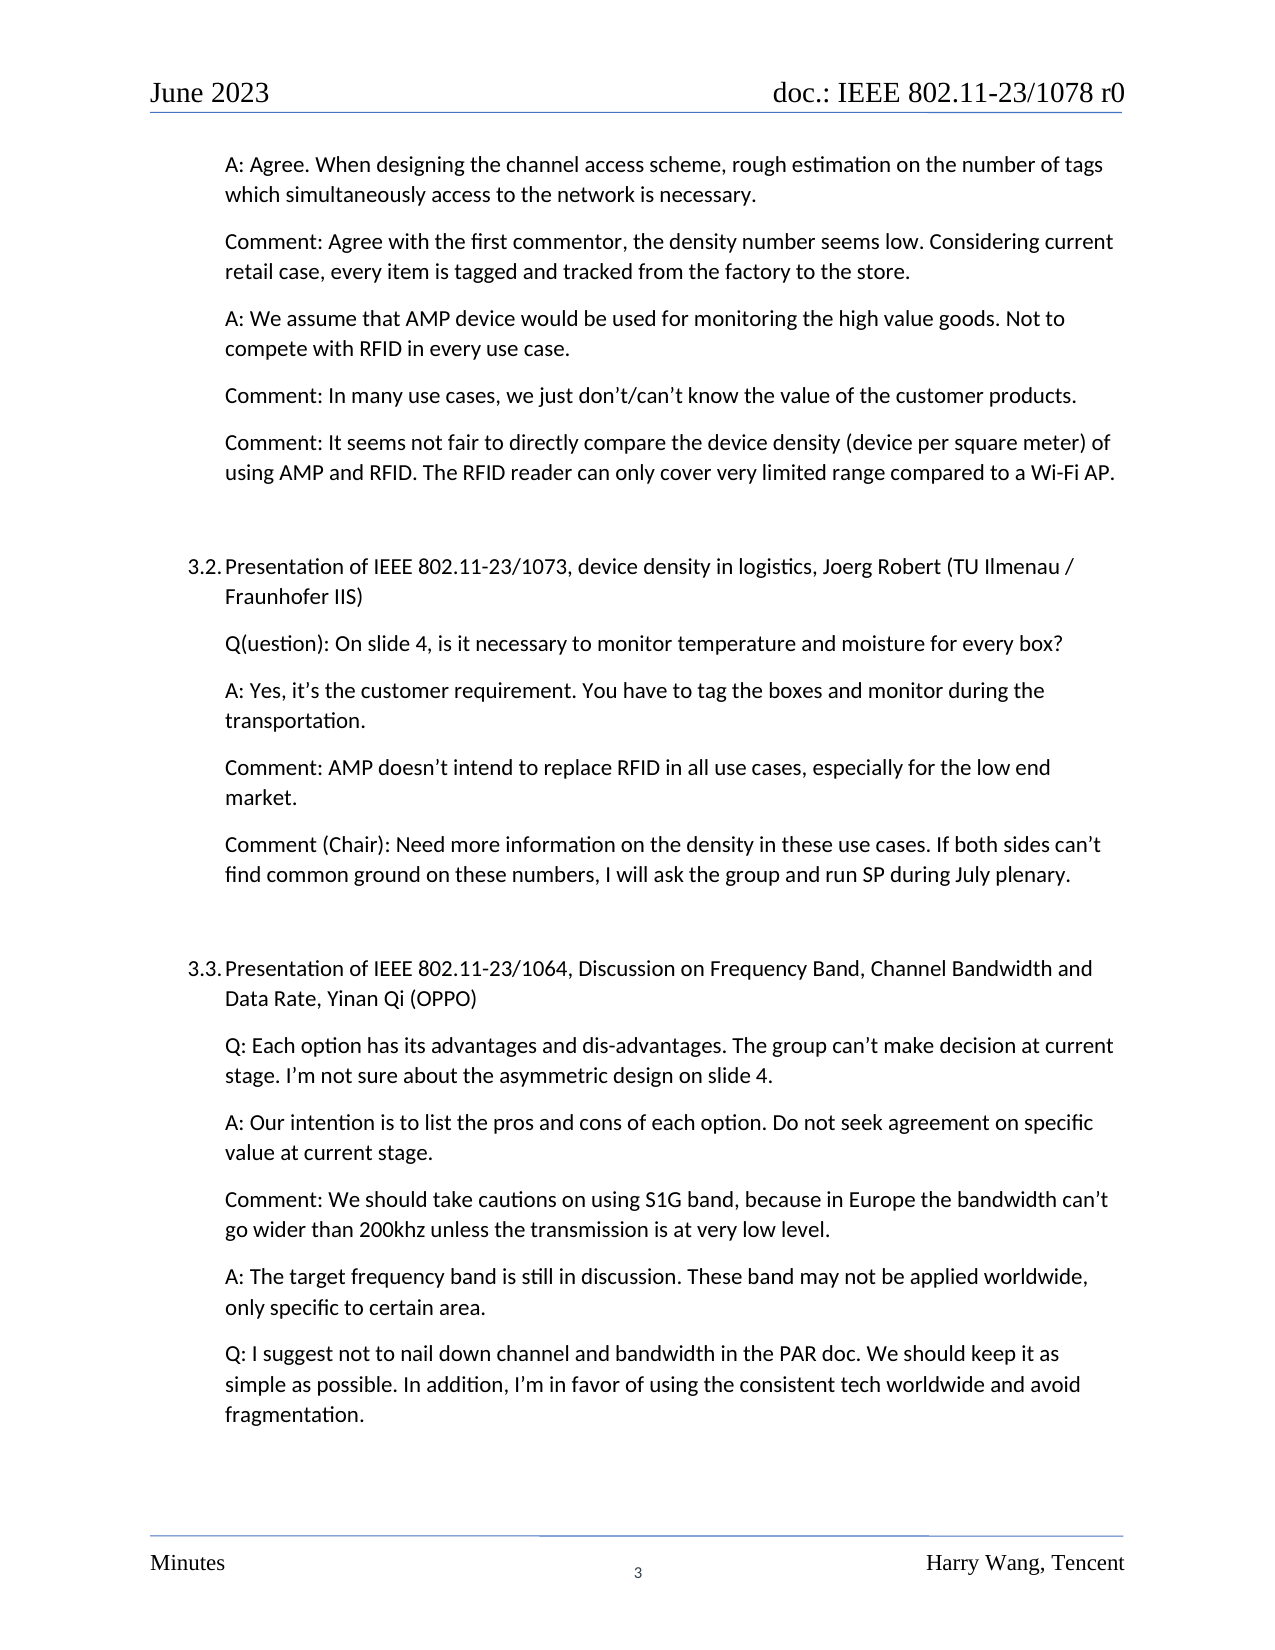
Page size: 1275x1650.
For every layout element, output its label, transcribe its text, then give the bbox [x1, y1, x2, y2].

text A: Yes, it’s the customer requirement. You have to tag the boxes and monitor during the transportation. [225, 676, 1125, 734]
text A: Our intention is to list the pros and cons of each option. Do not seek agreement on specific value at current stage. [225, 1108, 1125, 1167]
text Q: I suggest not to nail down channel and bandwidth in the PAR doc. We should keep it as simple as possible. In addition, I’m in favor of using the consistent tech worldwide and avoid fragmentation. [225, 1339, 1125, 1428]
text Q(uestion): On slide 4, is it necessary to monitor temperature and moisture for every box? [225, 629, 1125, 657]
text Comment: AMP doesn’t intend to replace RFID in all use cases, especially for the low end market. [225, 753, 1125, 811]
list Presentation of IEEE 802.11-23/1064, Discussion on Frequency Band, Channel Bandwidth and Data Rate, Yinan Qi (OPPO) [187, 954, 1125, 1012]
list Presentation of IEEE 802.11-23/1073, device density in logistics, Joerg Robert (TU Ilmenau / Fraunhofer IIS) [187, 552, 1125, 610]
text A: We assume that AMP device would be used for monitoring the high value goods. Not to compete with RFID in every use case. [225, 304, 1125, 362]
text Comment: Agree with the first commentor, the density number seems low. Considering current retail case, every item is tagged and tracked from the factory to the store. [225, 227, 1125, 285]
text A: The target frequency band is still in discussion. These band may not be applied worldwide, only specific to certain area. [225, 1262, 1125, 1321]
text Q: Each option has its advantages and dis-advantages. The group can’t make decision at current stage. I’m not sure about the asymmetric design on slide 4. [225, 1031, 1125, 1089]
text Comment: In many use cases, we just don’t/can’t know the value of the customer products. [225, 381, 1125, 409]
text Comment (Chair): Need more information on the density in these use cases. If both sides can’t find common ground on these numbers, I will ask the group and run SP during July plenary. [225, 830, 1125, 888]
text Comment: We should take cautions on using S1G band, because in Europe the bandwidth can’t go wider than 200khz unless the transmission is at very low level. [225, 1185, 1125, 1244]
text A: Agree. When designing the channel access scheme, rough estimation on the number of tags which simultaneously access to the network is necessary. [225, 150, 1125, 208]
text Comment: It seems not fair to directly compare the device density (device per square meter) of using AMP and RFID. The RFID reader can only cover very limited range compared to a Wi-Fi AP. [225, 428, 1125, 486]
